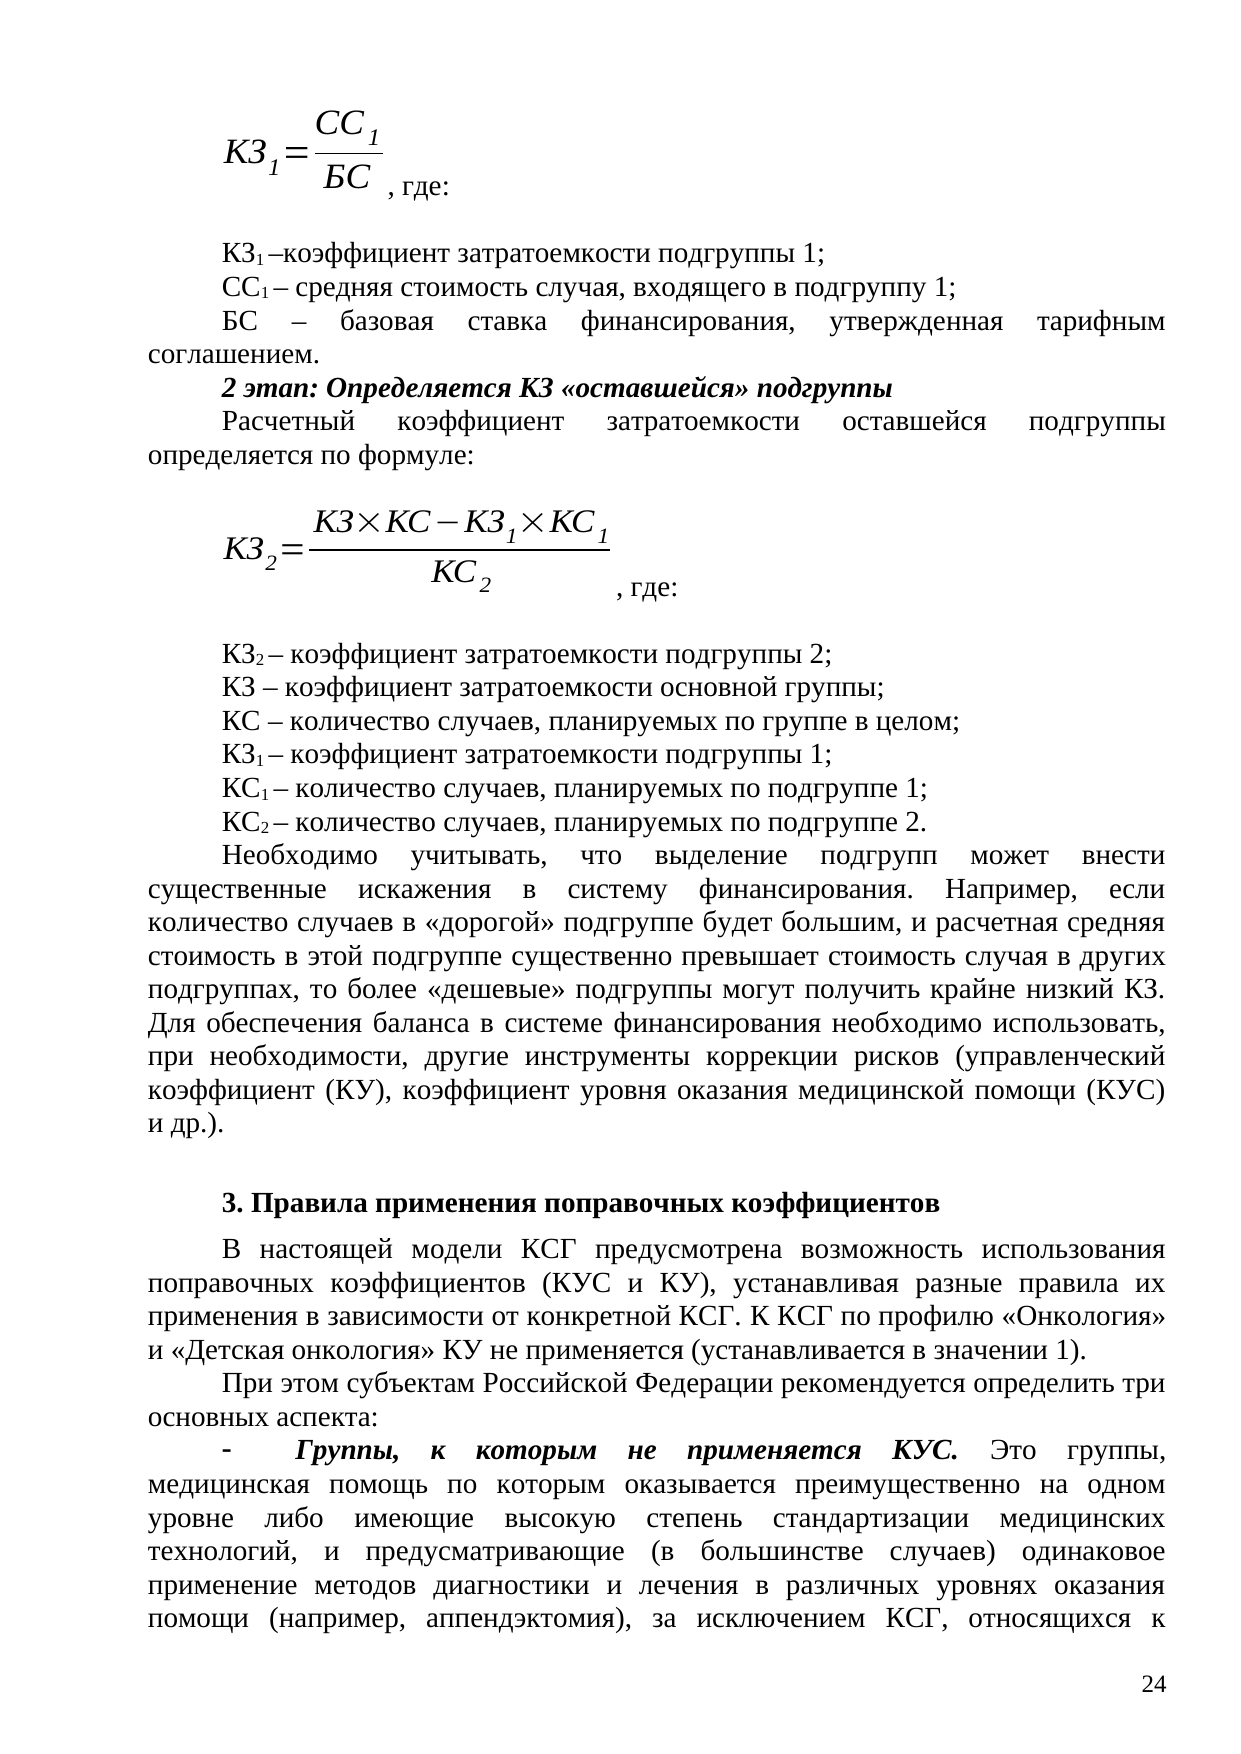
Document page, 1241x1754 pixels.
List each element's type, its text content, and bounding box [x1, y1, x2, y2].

text , где: [148, 504, 1166, 602]
text При этом субъектам Российской Федерации рекомендуется определить три основных аспекта: [148, 1365, 1166, 1432]
text КЗ1 – коэффициент затратоемкости подгруппы 1; [148, 737, 1166, 770]
text 2 этап: Определяется КЗ «оставшейся» подгруппы [222, 370, 1166, 403]
text СС1 – средняя стоимость случая, входящего в подгруппу 1; [148, 269, 1166, 303]
subtitle 3. Правила применения поправочных коэффициентов [148, 1185, 1166, 1219]
text КЗ2 – коэффициент затратоемкости подгруппы 2; [148, 636, 1166, 669]
text БС – базовая ставка финансирования, утвержденная тарифным соглашением. [148, 303, 1166, 370]
text КЗ1 –коэффициент затратоемкости подгруппы 1; [148, 236, 1166, 269]
text Необходимо учитывать, что выделение подгрупп может внести существенные искажения в систему финансирования. Например, если количество случаев в «дорогой» подгруппе будет большим, и расчетная средняя стоимость в этой подгруппе существенно превышает стоимость случая в других подгруппах, то более «дешевые» подгруппы могут получить крайне низкий КЗ. Для обеспечения баланса в системе финансирования необходимо использовать, при необходимости, другие инструменты коррекции рисков (управленческий коэффициент (КУ), коэффициент уровня оказания медицинской помощи (КУС) и др.). [148, 837, 1166, 1139]
text КЗ – коэффициент затратоемкости основной группы; [148, 669, 1166, 703]
text Расчетный коэффициент затратоемкости оставшейся подгруппы определяется по формуле: [148, 403, 1166, 470]
text КС – количество случаев, планируемых по группе в целом; [148, 703, 1166, 737]
text КС1 – количество случаев, планируемых по подгруппе 1; [148, 770, 1166, 804]
text КС2 – количество случаев, планируемых по подгруппе 2. [148, 804, 1166, 837]
text , где: [148, 103, 1166, 202]
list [148, 1432, 1166, 1634]
text В настоящей модели КСГ предусмотрена возможность использования поправочных коэффициентов (КУС и КУ), устанавливая разные правила их применения в зависимости от конкретной КСГ. К КСГ по профилю «Онкология» и «Детская онкология» КУ не применяется (устанавливается в значении 1). [148, 1231, 1166, 1365]
